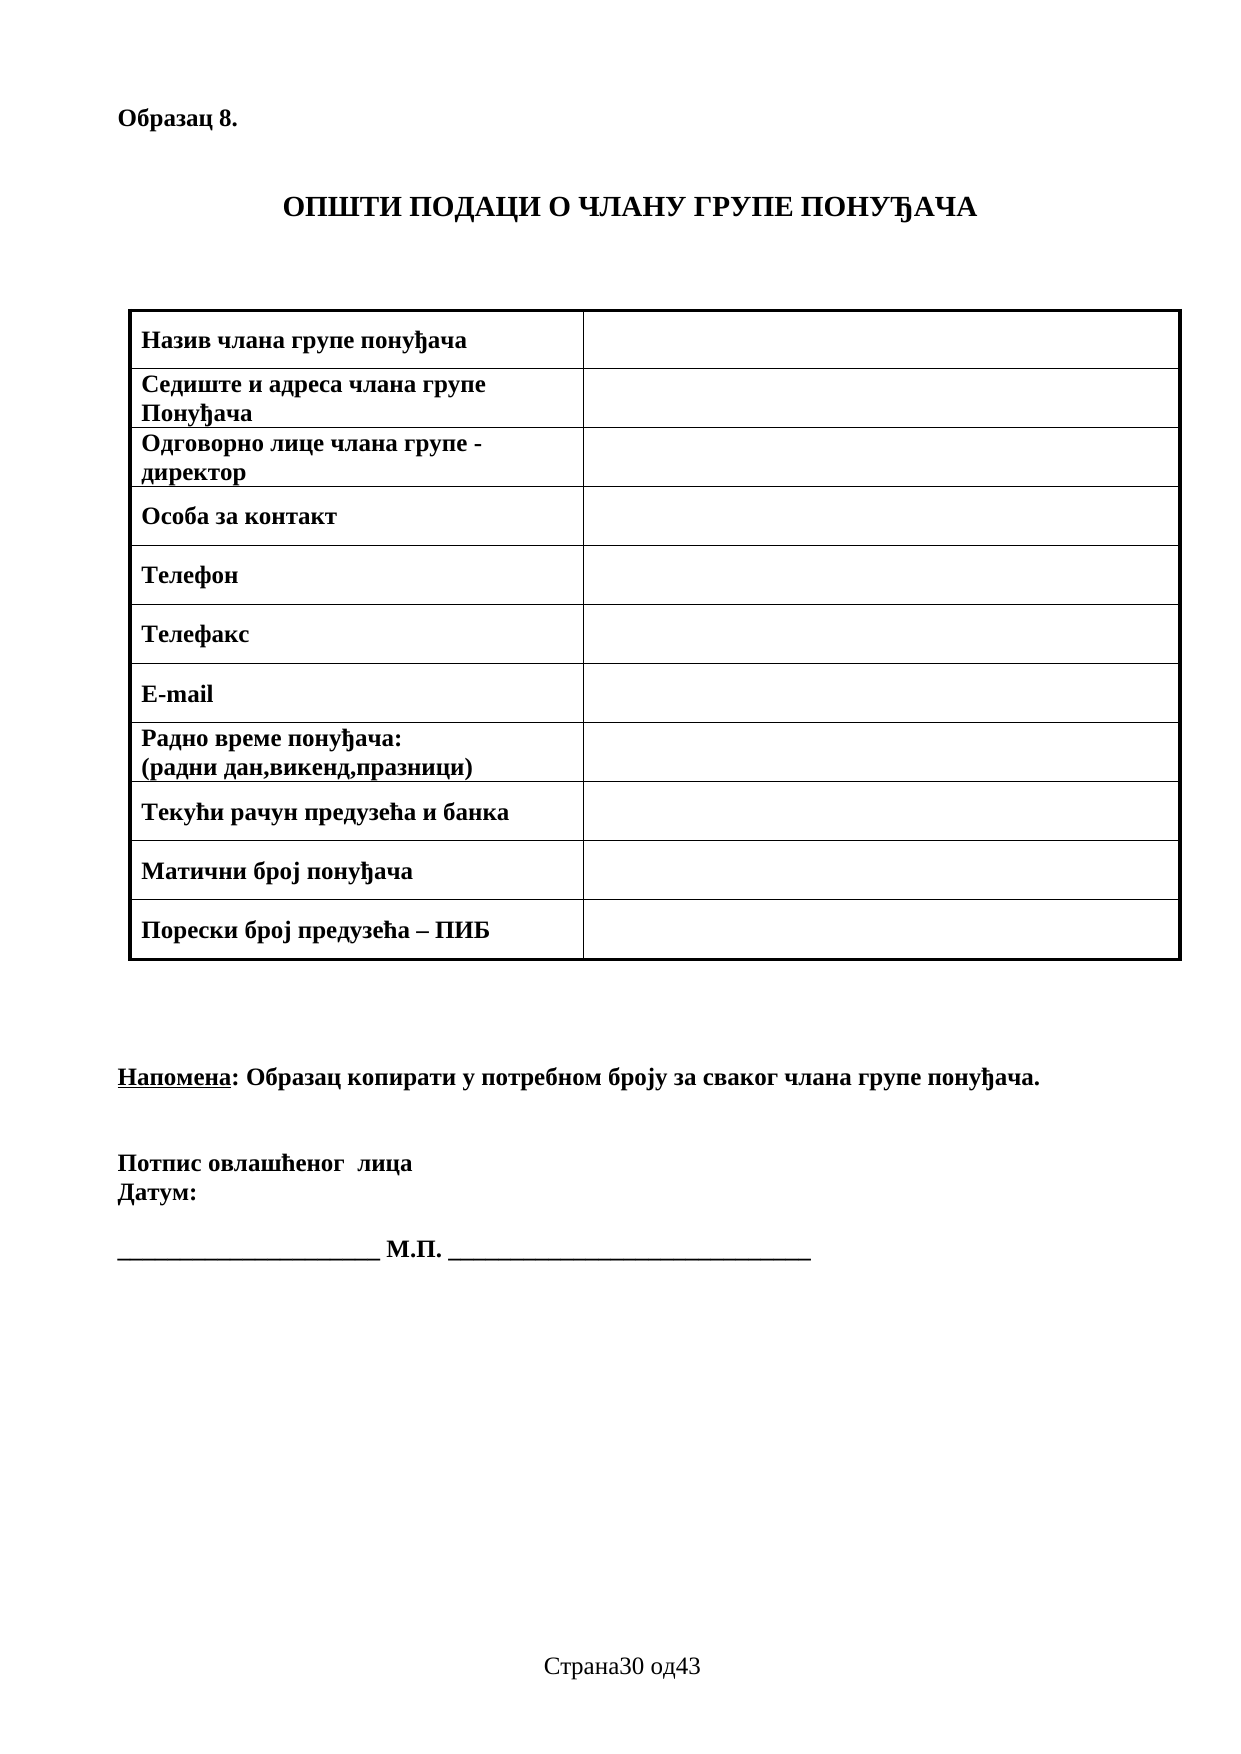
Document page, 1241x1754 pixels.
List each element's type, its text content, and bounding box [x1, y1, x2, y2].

text Образац 8. [117, 103, 1142, 131]
table_cell Одговорно лице члана групе - директор [132, 428, 583, 486]
table_cell [584, 487, 1178, 545]
text ОПШТИ ПОДАЦИ О ЧЛАНУ ГРУПЕ ПОНУЂАЧА [117, 189, 1142, 222]
table_cell Порески број предузећа – ПИБ [132, 900, 583, 958]
text Напомена: Образац копирати у потребном броју за сваког члана групе понуђача. [117, 1062, 1142, 1091]
table_cell Телефакс [132, 605, 583, 663]
text Датум: [117, 1177, 1142, 1206]
table_cell Матични број понуђача [132, 841, 583, 899]
table_cell [584, 428, 1178, 486]
table_cell Текући рачун предузећа и банка [132, 782, 583, 840]
text _____________________ М.П. _____________________________ [117, 1234, 1142, 1263]
table_cell Е-mail [132, 664, 583, 722]
table_cell Телефон [132, 546, 583, 604]
table_cell [584, 841, 1178, 899]
table_cell [584, 664, 1178, 722]
table_cell [584, 546, 1178, 604]
table_header Назив члана групе понуђача [132, 312, 583, 368]
table_cell Седиште и адреса члана групе Понуђача [132, 369, 583, 427]
table_cell [584, 605, 1178, 663]
table_cell [584, 782, 1178, 840]
table_cell [584, 723, 1178, 781]
table_cell Особа за контакт [132, 487, 583, 545]
table_cell [584, 369, 1178, 427]
table_cell Радно време понуђача: (радни дан,викенд,празници) [132, 723, 583, 781]
table_cell [584, 900, 1178, 958]
text Потпис овлашћеног лица [117, 1148, 1142, 1177]
table_header [584, 312, 1178, 368]
